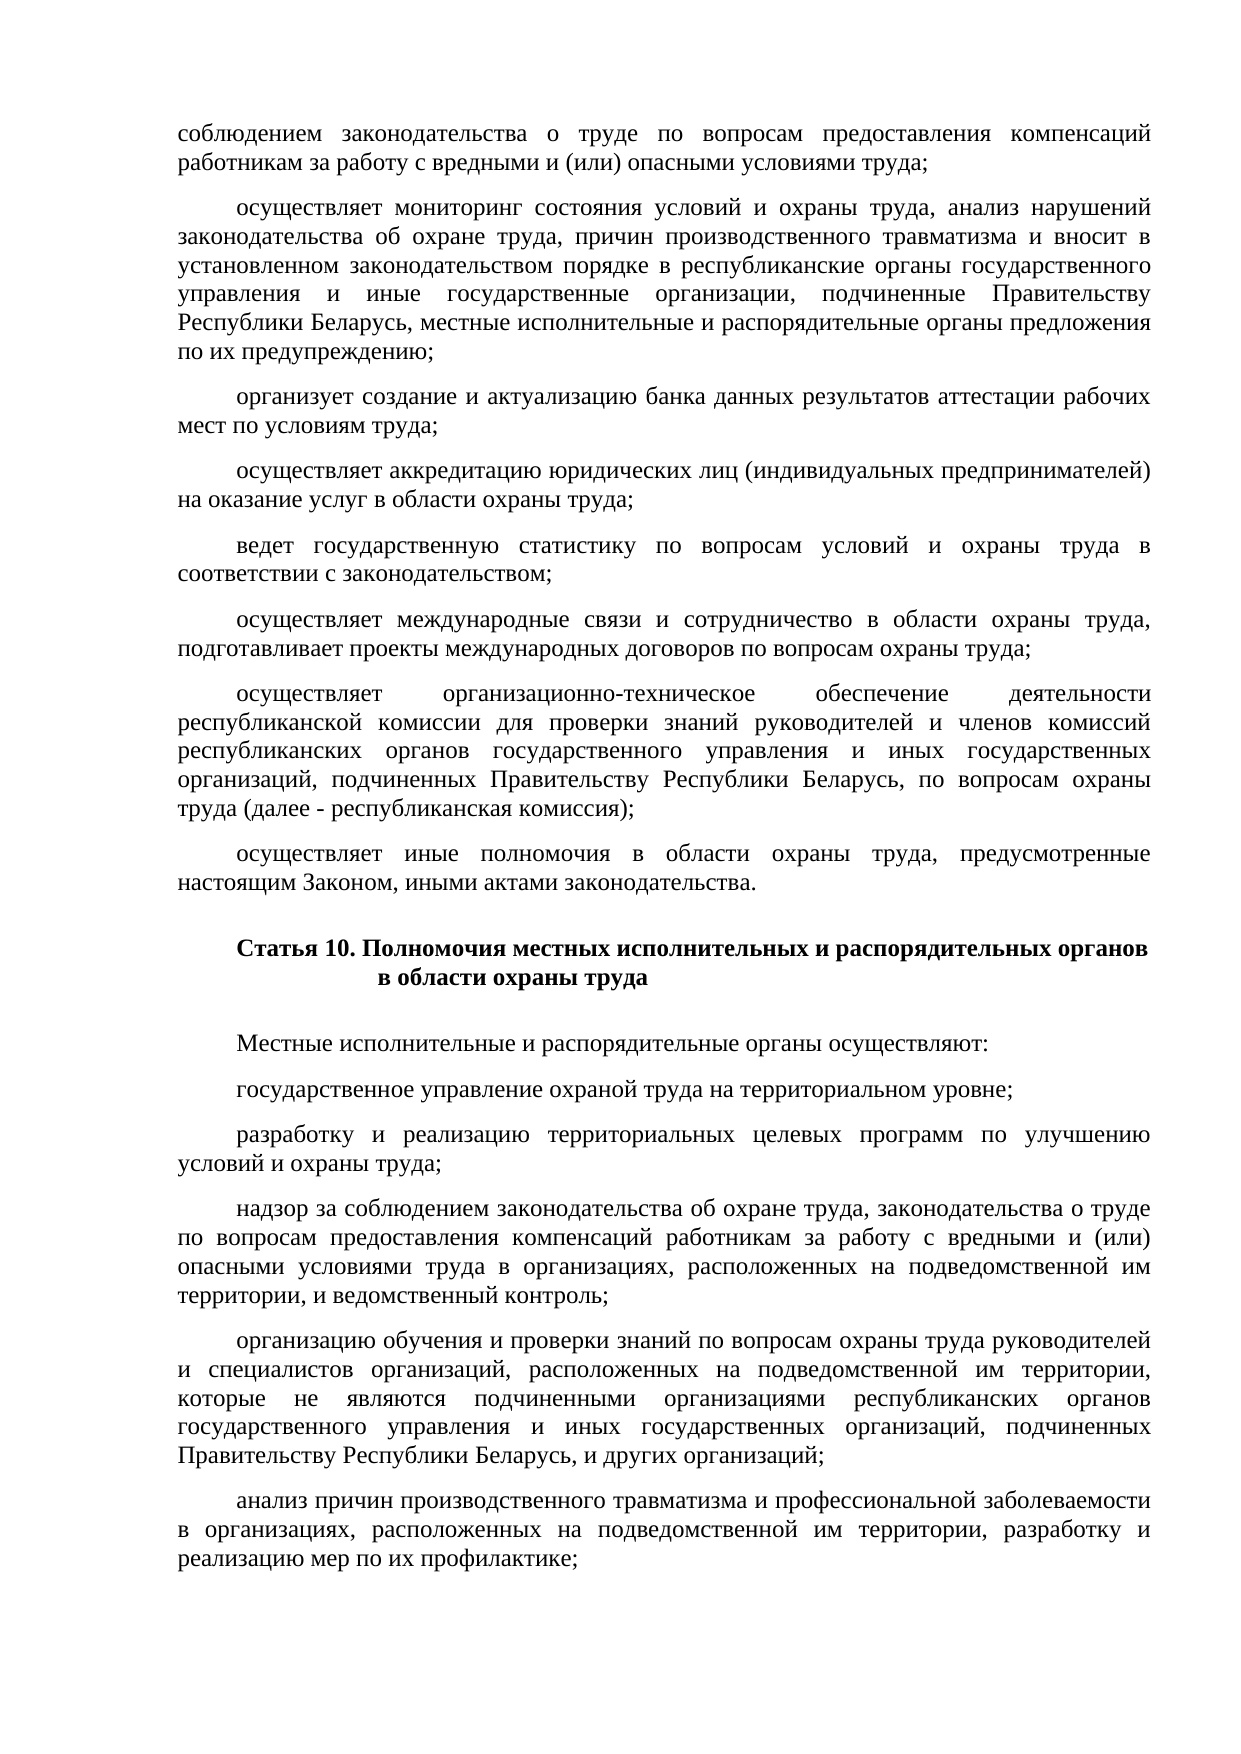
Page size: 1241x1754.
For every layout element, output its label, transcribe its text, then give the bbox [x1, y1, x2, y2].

text осуществляет аккредитацию юридических лиц (индивидуальных предпринимателей) на оказание услуг в области охраны труда; [177, 456, 1152, 513]
text осуществляет мониторинг состояния условий и охраны труда, анализ нарушений законодательства об охране труда, причин производственного травматизма и вносит в установленном законодательством порядке в республиканские органы государственного управления и иные государственные организации, подчиненные Правительству Республики Беларусь, местные исполнительные и распорядительные органы предложения по их предупреждению; [177, 192, 1152, 365]
text разработку и реализацию территориальных целевых программ по улучшению условий и охраны труда; [177, 1119, 1152, 1177]
text осуществляет международные связи и сотрудничество в области охраны труда, подготавливает проекты международных договоров по вопросам охраны труда; [177, 604, 1152, 661]
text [177, 118, 1152, 176]
text осуществляет иные полномочия в области охраны труда, предусмотренные настоящим Законом, иными актами законодательства. [177, 838, 1152, 896]
text осуществляет организационно-техническое обеспечение деятельности республиканской комиссии для проверки знаний руководителей и членов комиссий республиканских органов государственного управления и иных государственных организаций, подчиненных Правительству Республики Беларусь, по вопросам охраны труда (далее - республиканская комиссия); [177, 678, 1152, 822]
text Статья 10. Полномочия местных исполнительных и распорядительных органов в области охраны труда [236, 933, 1152, 991]
text надзор за соблюдением законодательства об охране труда, законодательства о труде по вопросам предоставления компенсаций работникам за работу с вредными и (или) опасными условиями труда в организациях, расположенных на подведомственной им территории, и ведомственный контроль; [177, 1193, 1152, 1308]
text организацию обучения и проверки знаний по вопросам охраны труда руководителей и специалистов организаций, расположенных на подведомственной им территории, которые не являются подчиненными организациями республиканских органов государственного управления и иных государственных организаций, подчиненных Правительству Республики Беларусь, и других организаций; [177, 1325, 1152, 1469]
text ведет государственную статистику по вопросам условий и охраны труда в соответствии с законодательством; [177, 530, 1152, 587]
text Местные исполнительные и распорядительные органы осуществляют: [177, 1028, 1152, 1057]
text организует создание и актуализацию банка данных результатов аттестации рабочих мест по условиям труда; [177, 381, 1152, 439]
text анализ причин производственного травматизма и профессиональной заболеваемости в организациях, расположенных на подведомственной им территории, разработку и реализацию мер по их профилактике; [177, 1486, 1152, 1572]
text государственное управление охраной труда на территориальном уровне; [177, 1074, 1152, 1103]
